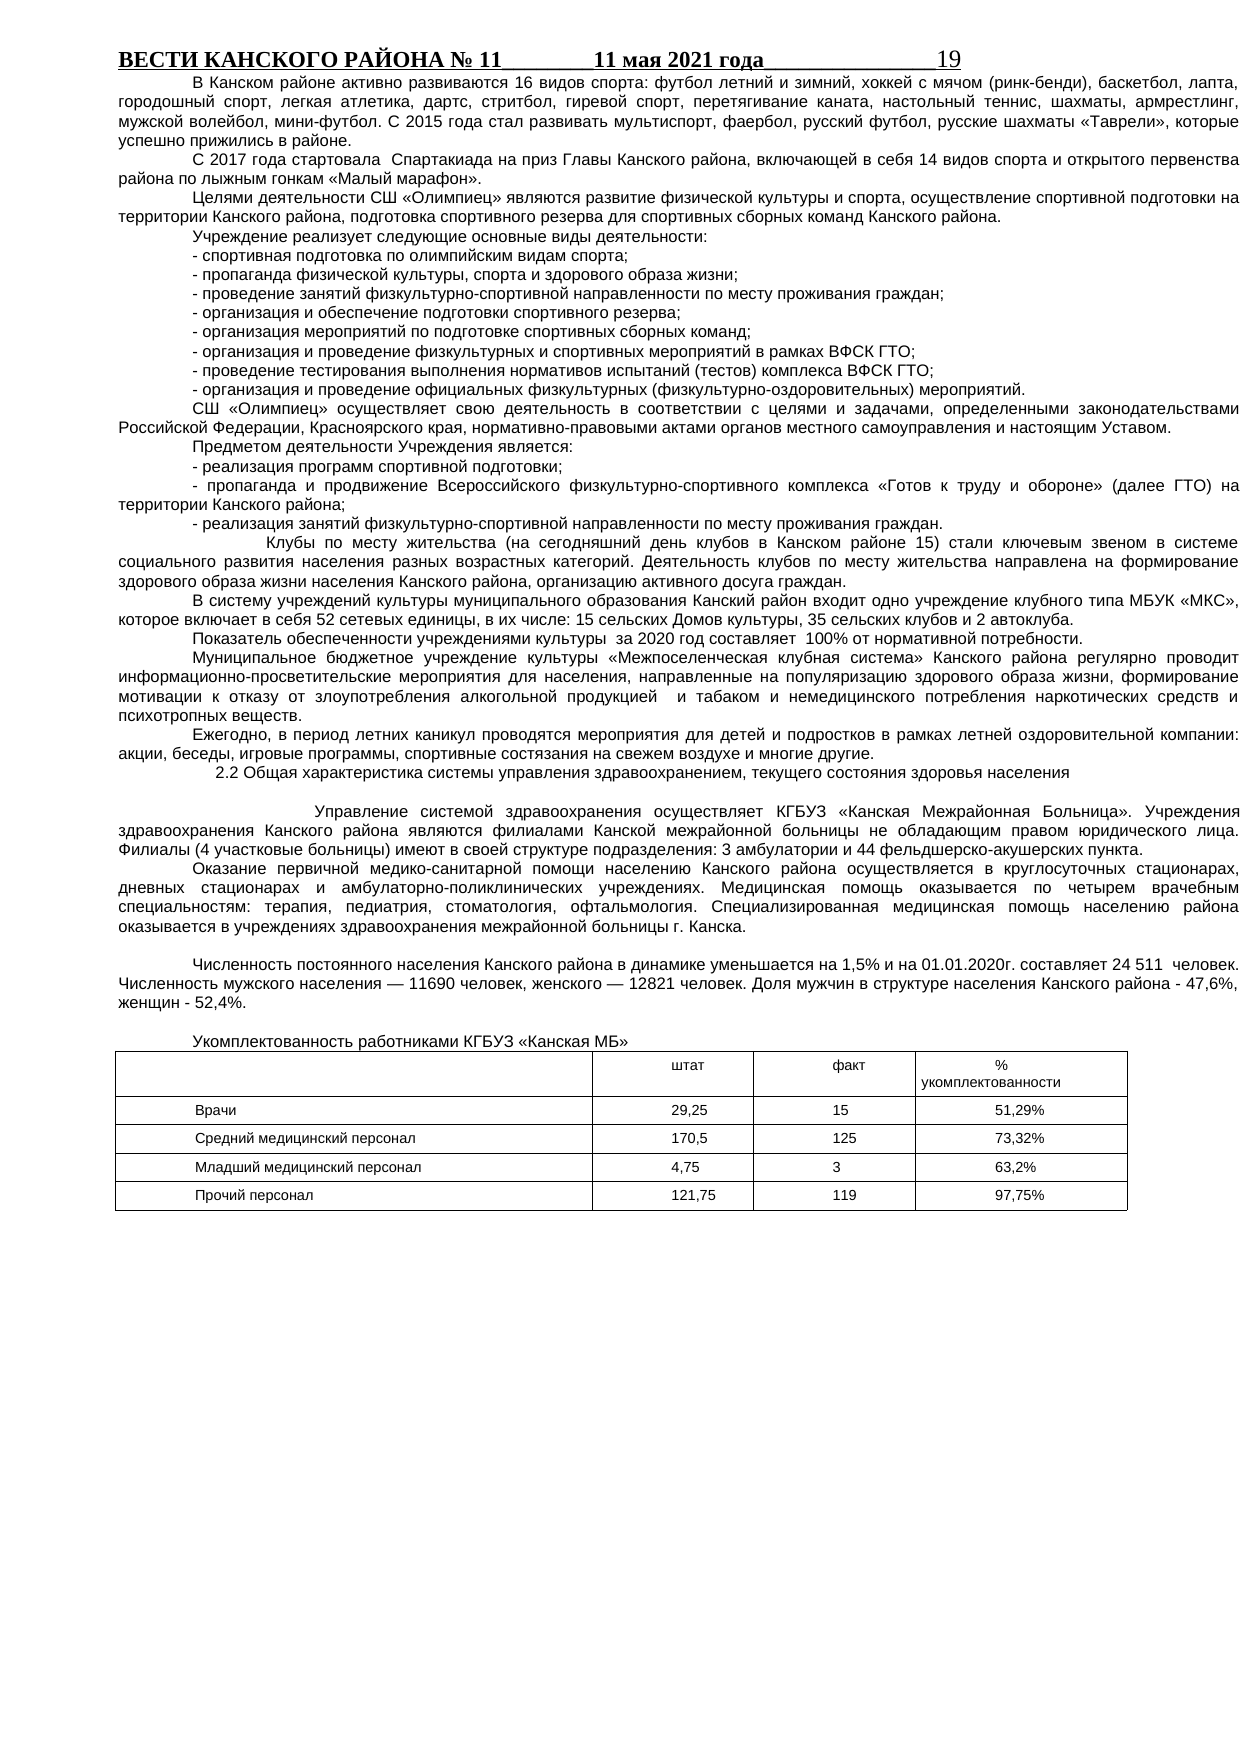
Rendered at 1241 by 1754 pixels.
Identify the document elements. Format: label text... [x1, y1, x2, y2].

table_cell 63,2% [916, 1154, 1127, 1181]
text - реализация занятий физкультурно-спортивной направленности по месту проживания граждан. [118, 514, 1240, 533]
text - пропаганда и продвижение Всероссийского физкультурно-спортивного комплекса «Готов к труду и обороне» (далее ГТО) на территории Канского района; [118, 476, 1240, 514]
table_header факт [754, 1052, 915, 1096]
table_cell Средний медицинский персонал [116, 1125, 592, 1153]
table_cell Врачи [116, 1097, 592, 1124]
text В систему учреждений культуры муниципального образования Канский район входит одно учреждение клубного типа МБУК «МКС», которое включает в себя 52 сетевых единицы, в их числе: 15 сельских Домов культуры, 35 сельских клубов и 2 автоклуба. [118, 591, 1240, 629]
table_cell 121,75 [593, 1182, 753, 1209]
table_header штат [593, 1052, 753, 1096]
table_header % укомплектованности [916, 1052, 1127, 1096]
text Предметом деятельности Учреждения является: [118, 437, 1240, 456]
table_cell 51,29% [916, 1097, 1127, 1124]
text - пропаганда физической культуры, спорта и здорового образа жизни; [118, 265, 1240, 284]
table_cell 119 [754, 1182, 915, 1209]
table_cell 73,32% [916, 1125, 1127, 1153]
text Ежегодно, в период летних каникул проводятся мероприятия для детей и подростков в рамках летней оздоровительной компании: акции, беседы, игровые программы, спортивные состязания на свежем воздухе и многие другие. [118, 725, 1240, 763]
table_cell 170,5 [593, 1125, 753, 1153]
text СШ «Олимпиец» осуществляет свою деятельность в соответствии с целями и задачами, определенными законодательствами Российской Федерации, Красноярского края, нормативно-правовыми актами органов местного самоуправления и настоящим Уставом. [118, 399, 1240, 437]
text Муниципальное бюджетное учреждение культуры «Межпоселенческая клубная система» Канского района регулярно проводит информационно-просветительские мероприятия для населения, направленные на популяризацию здорового образа жизни, формирование мотивации к отказу от злоупотребления алкогольной продукцией и табаком и немедицинского потребления наркотических средств и психотропных веществ. [118, 648, 1240, 725]
table_cell 125 [754, 1125, 915, 1153]
text - проведение занятий физкультурно-спортивной направленности по месту проживания граждан; [118, 284, 1240, 303]
text - организация и проведение физкультурных и спортивных мероприятий в рамках ВФСК ГТО; [118, 341, 1240, 361]
table_cell 15 [754, 1097, 915, 1124]
text 2.2 Общая характеристика системы управления здравоохранением, текущего состояния здоровья населения [118, 763, 1240, 782]
text - организация и проведение официальных физкультурных (физкультурно-оздоровительных) мероприятий. [118, 380, 1240, 399]
table_cell Прочий персонал [116, 1182, 592, 1209]
text Укомплектованность работниками КГБУЗ «Канская МБ» [118, 1031, 1240, 1051]
text - проведение тестирования выполнения нормативов испытаний (тестов) комплекса ВФСК ГТО; [118, 361, 1240, 380]
table_cell 97,75% [916, 1182, 1127, 1209]
text В Канском районе активно развиваются 16 видов спорта: футбол летний и зимний, хоккей с мячом (ринк-бенди), баскетбол, лапта, городошный спорт, легкая атлетика, дартс, стритбол, гиревой спорт, перетягивание каната, настольный теннис, шахматы, армрестлинг, мужской волейбол, мини-футбол. С 2015 года стал развивать мультиспорт, фаербол, русский футбол, русские шахматы «Таврели», которые успешно прижились в районе. [118, 73, 1240, 150]
text - организация мероприятий по подготовке спортивных сборных команд; [118, 322, 1240, 341]
table_cell 4,75 [593, 1154, 753, 1181]
text Численность постоянного населения Канского района в динамике уменьшается на 1,5% и на 01.01.2020г. составляет 24 511 человек. Численность мужского населения — 11690 человек, женского — 12821 человек. Доля мужчин в структуре населения Канского района - 47,6%, женщин - 52,4%. [118, 955, 1240, 1012]
text Показатель обеспеченности учреждениями культуры за 2020 год составляет 100% от нормативной потребности. [118, 629, 1240, 648]
text Целями деятельности СШ «Олимпиец» являются развитие физической культуры и спорта, осуществление спортивной подготовки на территории Канского района, подготовка спортивного резерва для спортивных сборных команд Канского района. [118, 188, 1240, 226]
text Клубы по месту жительства (на сегодняшний день клубов в Канском районе 15) стали ключевым звеном в системе социального развития населения разных возрастных категорий. Деятельность клубов по месту жительства направлена на формирование здорового образа жизни населения Канского района, организацию активного досуга граждан. [118, 533, 1240, 591]
text С 2017 года стартовала Спартакиада на приз Главы Канского района, включающей в себя 14 видов спорта и открытого первенства района по лыжным гонкам «Малый марафон». [118, 150, 1240, 188]
text - реализация программ спортивной подготовки; [118, 456, 1240, 476]
text - организация и обеспечение подготовки спортивного резерва; [118, 303, 1240, 322]
table_cell 29,25 [593, 1097, 753, 1124]
text - спортивная подготовка по олимпийским видам спорта; [118, 246, 1240, 265]
table_cell 3 [754, 1154, 915, 1181]
table_cell Младший медицинский персонал [116, 1154, 592, 1181]
text Учреждение реализует следующие основные виды деятельности: [118, 226, 1240, 246]
text Оказание первичной медико-санитарной помощи населению Канского района осуществляется в круглосуточных стационарах, дневных стационарах и амбулаторно-поликлинических учреждениях. Медицинская помощь оказывается по четырем врачебным специальностям: терапия, педиатрия, стоматология, офтальмология. Специализированная медицинская помощь населению района оказывается в учреждениях здравоохранения межрайонной больницы г. Канска. [118, 859, 1240, 936]
table_header [116, 1052, 592, 1096]
text Управление системой здравоохранения осуществляет КГБУЗ «Канская Межрайонная Больница». Учреждения здравоохранения Канского района являются филиалами Канской межрайонной больницы не обладающим правом юридического лица. Филиалы (4 участковые больницы) имеют в своей структуре подразделения: 3 амбулатории и 44 фельдшерско-акушерских пункта. [118, 801, 1240, 859]
